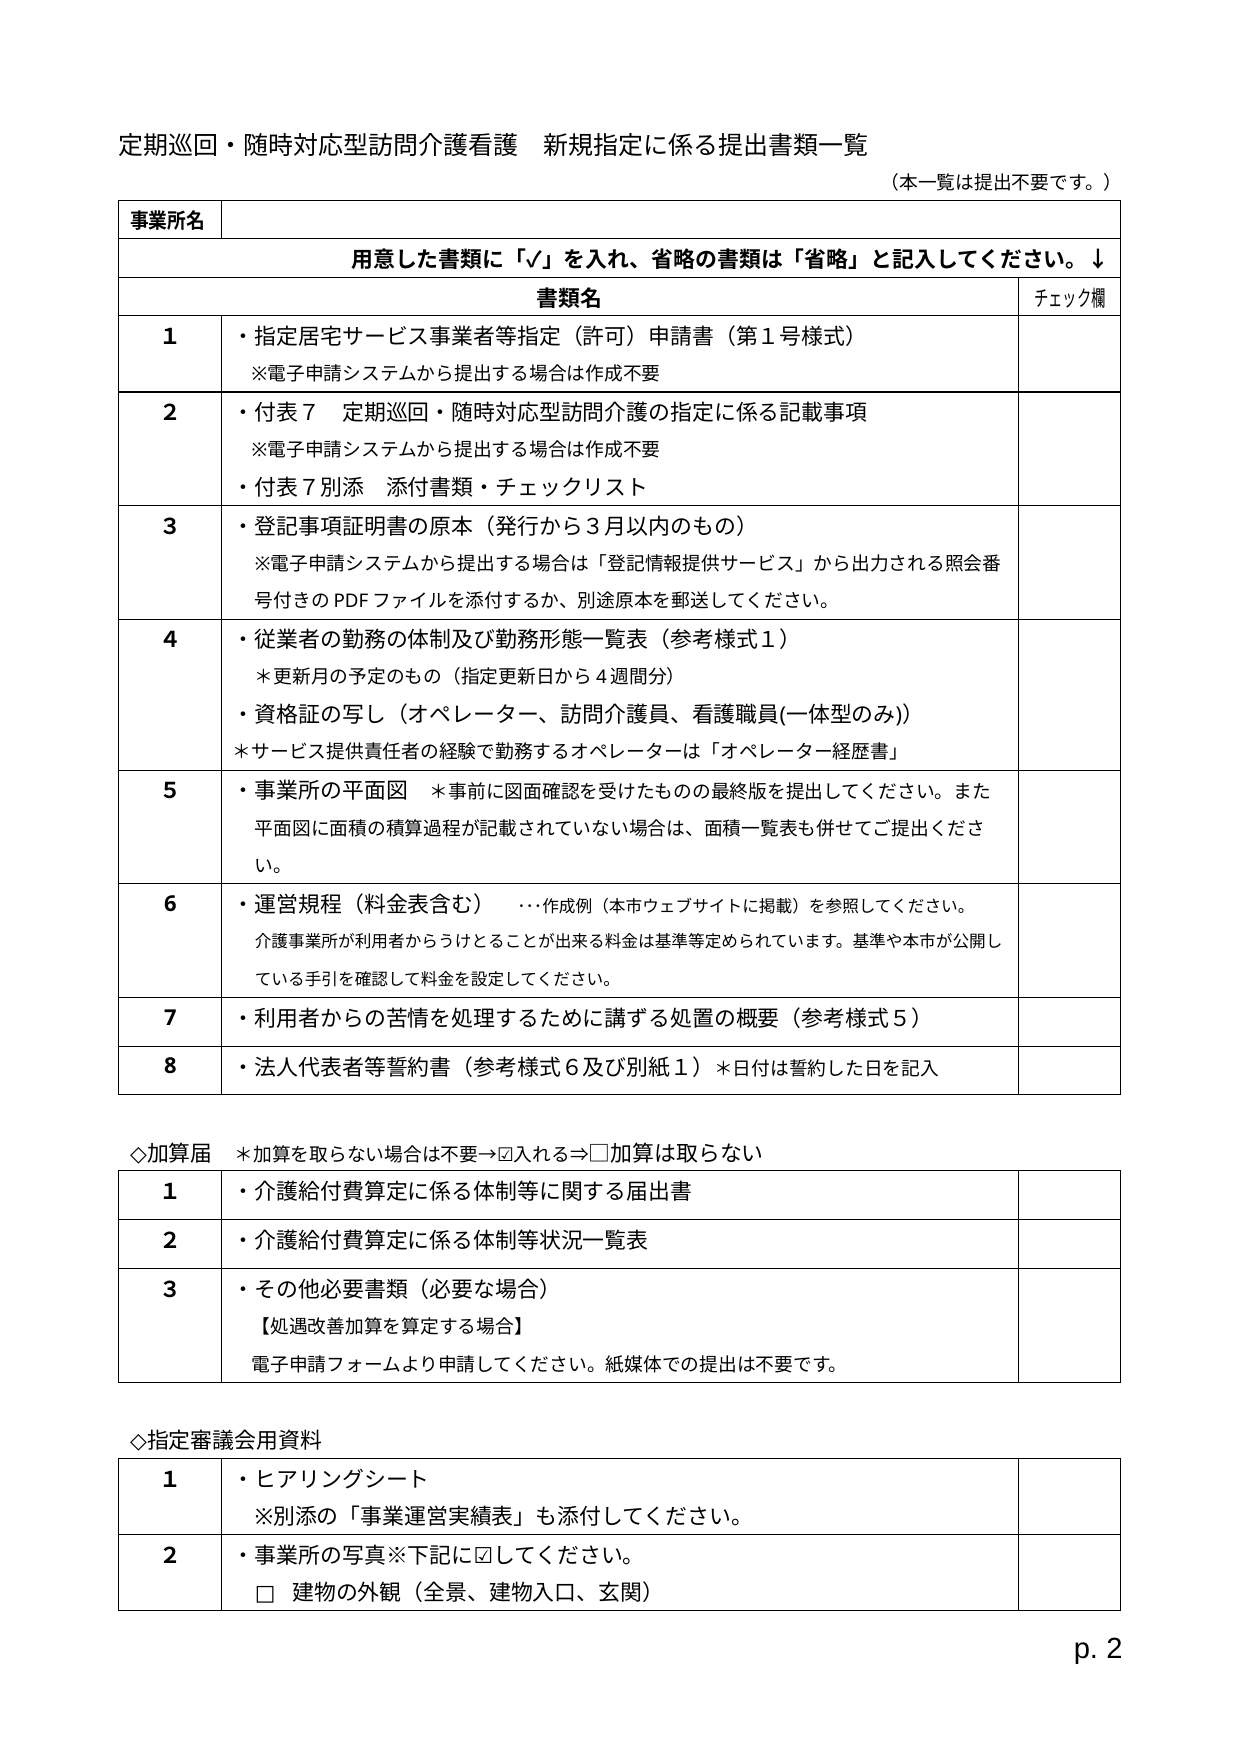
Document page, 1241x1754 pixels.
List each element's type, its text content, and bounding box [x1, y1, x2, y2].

table_cell １ [119, 1171, 221, 1219]
table_cell 6 [119, 884, 221, 997]
table_cell ２ [119, 393, 221, 505]
table_cell [1019, 695, 1120, 769]
table_cell [1019, 393, 1120, 505]
table_cell [119, 695, 221, 769]
table_cell [1019, 1171, 1120, 1219]
table_cell ・介護給付費算定に係る体制等に関する届出書 [222, 1171, 1018, 1219]
table_cell [1019, 506, 1120, 618]
table_cell ・その他必要書類（必要な場合） 【処遇改善加算を算定する場合】 電子申請フォームより申請してください。紙媒体での提出は不要です。 [222, 1269, 1018, 1382]
table_cell ５ [119, 771, 221, 883]
table_cell [1019, 998, 1120, 1046]
table_cell ・運営規程（料金表含む） ･･･作成例（本市ウェブサイトに掲載）を参照してください。 介護事業所が利用者からうけとることが出来る料金は基準等定められています。基準や本市が公開している手引を確認して料金を設定してください。 [222, 884, 1018, 997]
table_cell [1019, 620, 1120, 694]
table_cell ３ [119, 1269, 221, 1382]
table_cell １ [119, 1459, 221, 1534]
table_cell [1019, 1220, 1120, 1268]
text （本一覧は提出不要です。） [118, 162, 1122, 200]
table_cell 書類名 [119, 278, 1018, 315]
table_cell ・事業所の平面図 ＊事前に図面確認を受けたものの最終版を提出してください。また平面図に面積の積算過程が記載されていない場合は、面積一覧表も併せてご提出ください。 [222, 771, 1018, 883]
table_cell [1019, 771, 1120, 883]
table_cell ・資格証の写し（オペレーター、訪問介護員、看護職員(一体型のみ)） ＊サービス提供責任者の経験で勤務するオペレーターは「オペレーター経歴書」 [222, 695, 1018, 769]
table_cell ・付表７ 定期巡回・随時対応型訪問介護の指定に係る記載事項 ※電子申請システムから提出する場合は作成不要 ・付表７別添 添付書類・チェックリスト [222, 393, 1018, 505]
table_cell １ [119, 316, 221, 391]
table_cell ２ [119, 1220, 221, 1268]
table_cell [1019, 1269, 1120, 1382]
table_header 事業所名 [119, 201, 221, 238]
text 定期巡回・随時対応型訪問介護看護 新規指定に係る提出書類一覧 [118, 125, 1122, 162]
table_cell ・法人代表者等誓約書（参考様式６及び別紙１）＊日付は誓約した日を記入 [222, 1047, 1018, 1094]
table_cell ・利用者からの苦情を処理するために講ずる処置の概要（参考様式５） [222, 998, 1018, 1046]
table_cell [1019, 1459, 1120, 1534]
table_cell ◇加算届 ＊加算を取らない場合は不要→☑入れる⇒□加算は取らない [119, 1095, 1121, 1170]
table_cell ４ [119, 620, 221, 694]
table_cell 7 [119, 998, 221, 1046]
table_cell ２ [119, 1535, 221, 1610]
table_cell ・従業者の勤務の体制及び勤務形態一覧表（参考様式１） ＊更新月の予定のもの（指定更新日から4週間分） [222, 620, 1018, 694]
table_cell ・ヒアリングシート ※別添の「事業運営実績表」も添付してください。 [222, 1459, 1018, 1534]
table_cell [1019, 316, 1120, 391]
table_cell 用意した書類に「✓」を入れ、省略の書類は「省略」と記入してください。↓ [119, 239, 1120, 277]
table_cell ◇指定審議会用資料 [119, 1383, 1121, 1458]
table_cell 8 [119, 1047, 221, 1094]
table_cell ・介護給付費算定に係る体制等状況一覧表 [222, 1220, 1018, 1268]
table_header [222, 201, 1120, 238]
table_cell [222, 1535, 1018, 1610]
table_cell ・登記事項証明書の原本（発行から３月以内のもの） ※電子申請システムから提出する場合は「登記情報提供サービス」から出力される照会番号付きのPDFファイルを添付するか、別途原本を郵送してください。 [222, 506, 1018, 618]
table_cell [1019, 1535, 1120, 1610]
table_cell ・指定居宅サービス事業者等指定（許可）申請書（第１号様式） ※電子申請システムから提出する場合は作成不要 [222, 316, 1018, 391]
table_cell チェック欄 [1019, 278, 1120, 315]
table_cell [1019, 884, 1120, 997]
table_cell [1019, 1047, 1120, 1094]
table_cell ３ [119, 506, 221, 618]
